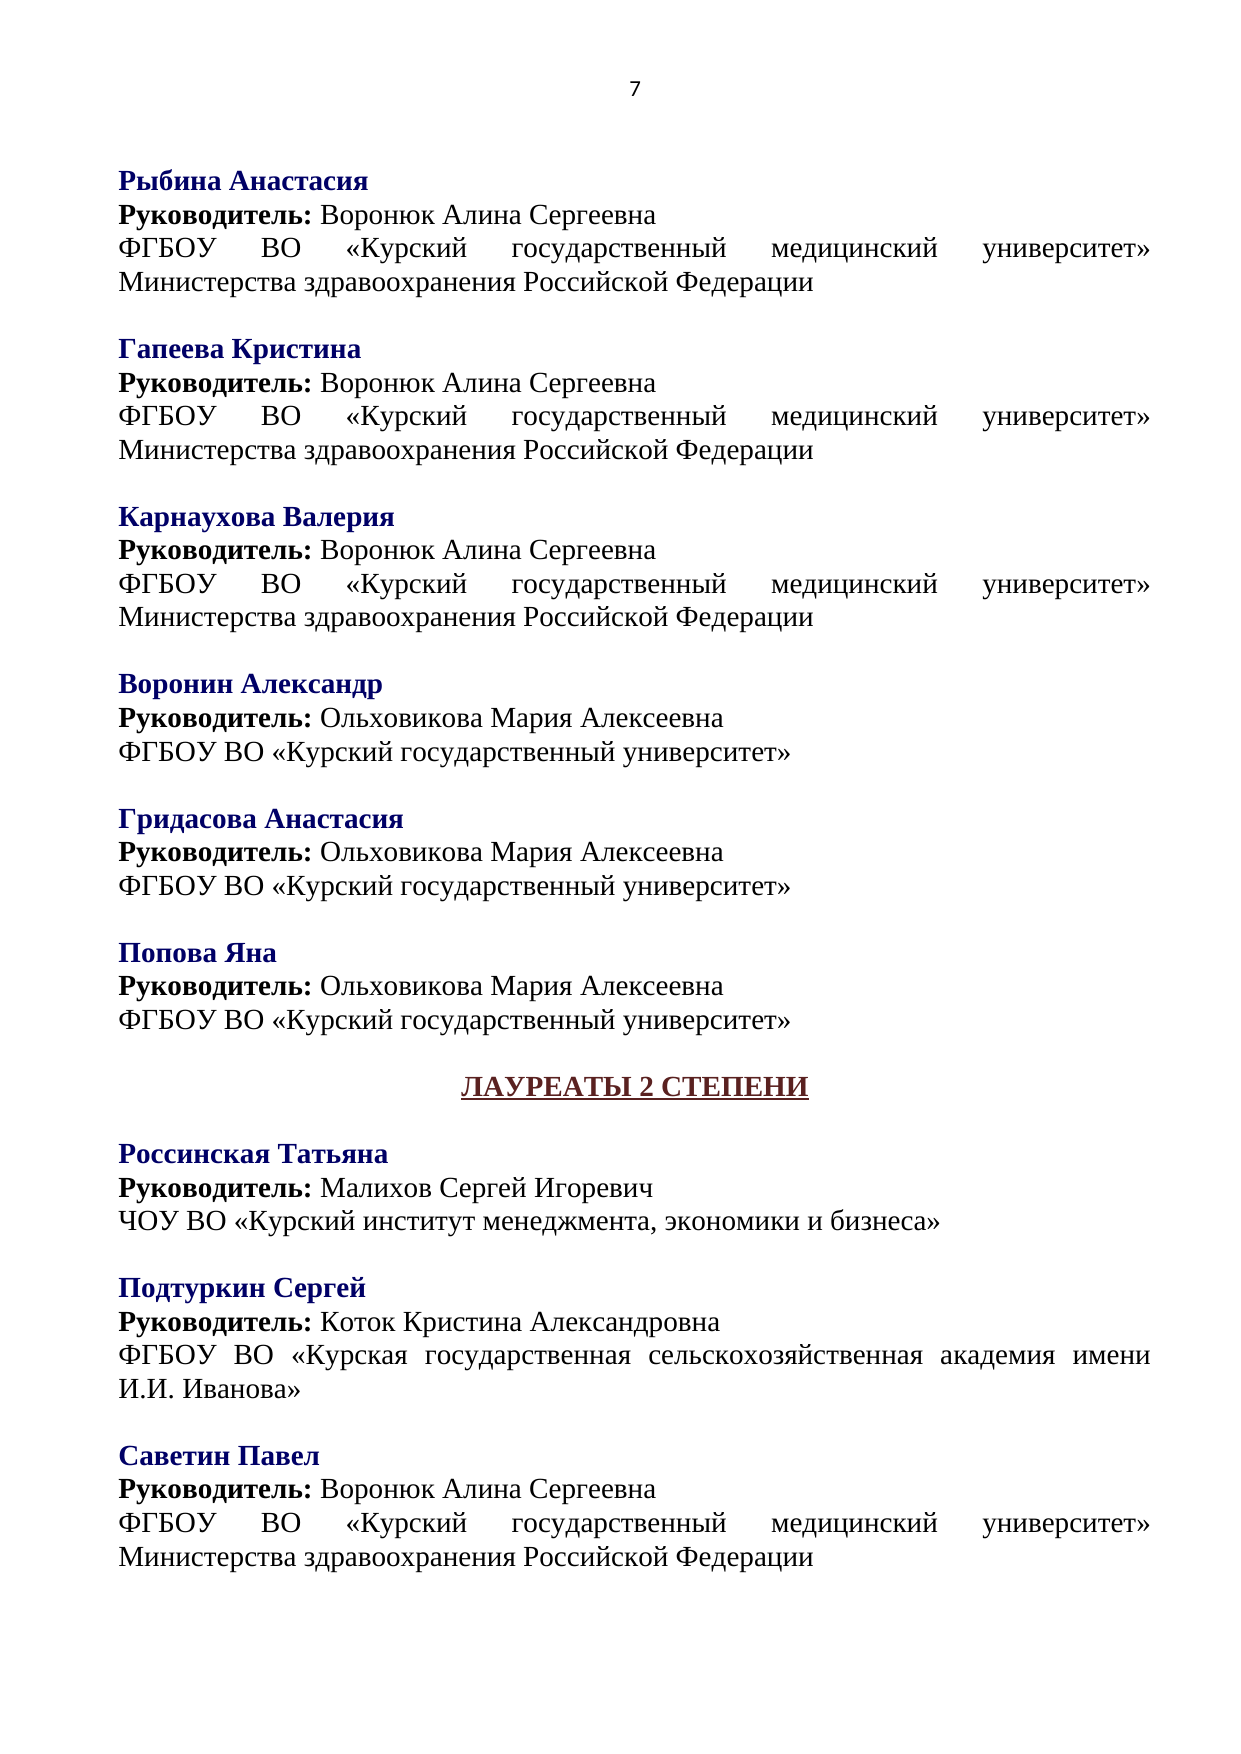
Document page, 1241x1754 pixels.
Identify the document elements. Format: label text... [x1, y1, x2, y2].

text ФГБОУ ВО «Курский государственный университет» [118, 1002, 1152, 1036]
text ФГБОУ ВО «Курский государственный медицинский университет» Министерства здравоохранения Российской Федерации [118, 398, 1152, 465]
text ФГБОУ ВО «Курский государственный медицинский университет» Министерства здравоохранения Российской Федерации [118, 231, 1152, 298]
text Гапеева Кристина [118, 331, 1152, 365]
text ФГБОУ ВО «Курский государственный медицинский университет» Министерства здравоохранения Российской Федерации [118, 1505, 1152, 1572]
text Саветин Павел [118, 1438, 1152, 1472]
text Рыбина Анастасия [118, 163, 1152, 197]
text ФГБОУ ВО «Курский государственный университет» [118, 734, 1152, 767]
text Руководитель: Коток Кристина Александровна [118, 1304, 1152, 1337]
text ФГБОУ ВО «Курский государственный медицинский университет» Министерства здравоохранения Российской Федерации [118, 566, 1152, 633]
text Гридасова Анастасия [118, 801, 1152, 834]
text Подтуркин Сергей [118, 1270, 1152, 1304]
text Руководитель: Ольховикова Мария Алексеевна [118, 968, 1152, 1002]
text ФГБОУ ВО «Курский государственный университет» [118, 868, 1152, 901]
text Россинская Татьяна [118, 1136, 1152, 1170]
text ЛАУРЕАТЫ 2 СТЕПЕНИ [118, 1069, 1152, 1103]
text Руководитель: Воронюк Алина Сергеевна [118, 532, 1152, 566]
text Руководитель: Ольховикова Мария Алексеевна [118, 834, 1152, 868]
text Попова Яна [118, 935, 1152, 968]
text Руководитель: Воронюк Алина Сергеевна [118, 365, 1152, 398]
text ФГБОУ ВО «Курская государственная сельскохозяйственная академия имени И.И. Иванова» [118, 1337, 1152, 1404]
text Руководитель: Воронюк Алина Сергеевна [118, 1472, 1152, 1505]
text Руководитель: Малихов Сергей Игоревич [118, 1170, 1152, 1203]
text Руководитель: Ольховикова Мария Алексеевна [118, 700, 1152, 734]
text Руководитель: Воронюк Алина Сергеевна [118, 197, 1152, 231]
text ЧОУ ВО «Курский институт менеджмента, экономики и бизнеса» [118, 1203, 1152, 1237]
text Карнаухова Валерия [118, 499, 1152, 532]
text Воронин Александр [118, 667, 1152, 700]
